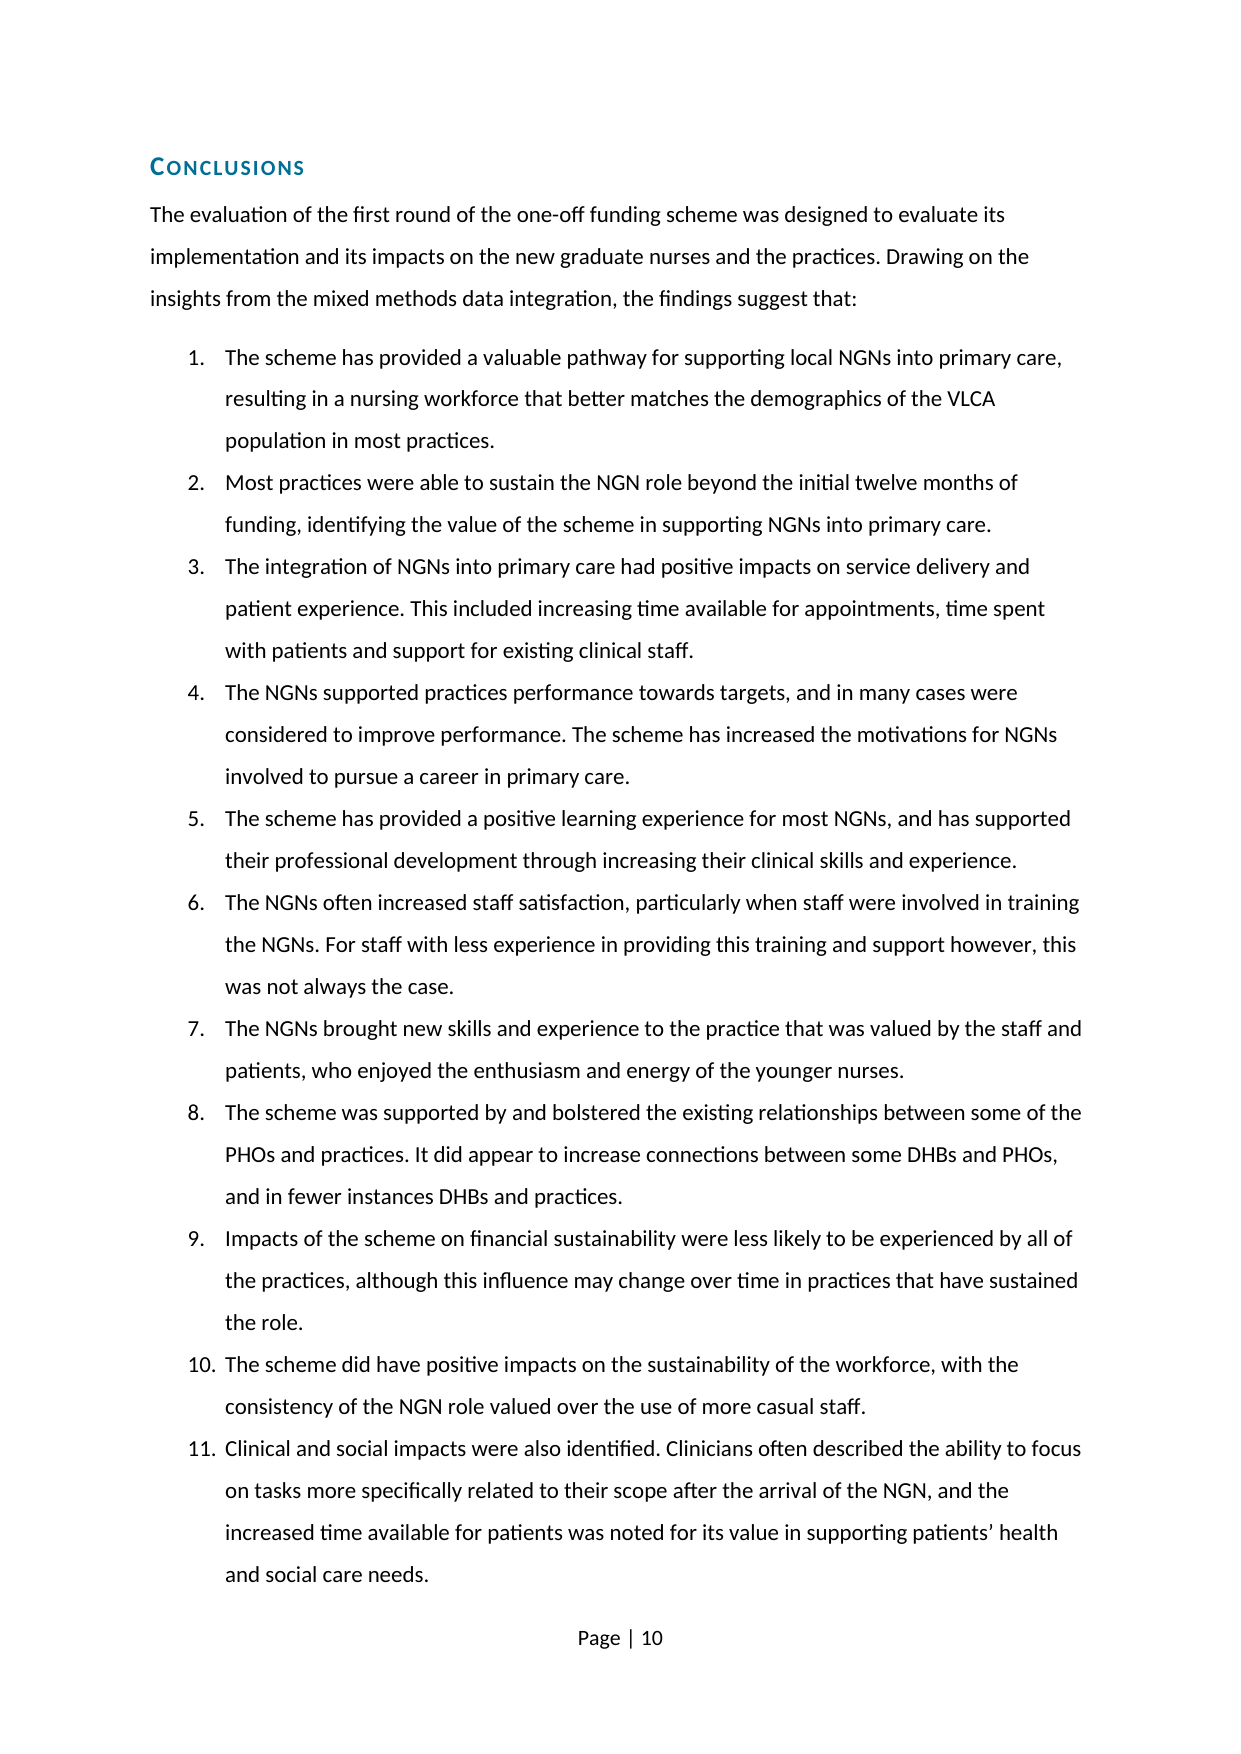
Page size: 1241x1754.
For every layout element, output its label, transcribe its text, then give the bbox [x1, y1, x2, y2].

list The integration of NGNs into primary care had positive impacts on service delivery and patient experience. This included increasing time available for appointments, time spent with patients and support for existing clinical staff. [187, 552, 1090, 664]
list The scheme did have positive impacts on the sustainability of the workforce, with the consistency of the NGN role valued over the use of more casual staff. [187, 1350, 1090, 1420]
subtitle Conclusions [150, 150, 1090, 181]
list The NGNs often increased staff satisfaction, particularly when staff were involved in training the NGNs. For staff with less experience in providing this training and support however, this was not always the case. [187, 888, 1090, 1000]
list The scheme has provided a positive learning experience for most NGNs, and has supported their professional development through increasing their clinical skills and experience. [187, 804, 1090, 874]
text The evaluation of the first round of the one-off funding scheme was designed to evaluate its implementation and its impacts on the new graduate nurses and the practices. Drawing on the insights from the mixed methods data integration, the findings suggest that: [150, 200, 1090, 312]
list The NGNs supported practices performance towards targets, and in many cases were considered to improve performance. The scheme has increased the motivations for NGNs involved to pursue a career in primary care. [187, 678, 1090, 790]
list Clinical and social impacts were also identified. Clinicians often described the ability to focus on tasks more specifically related to their scope after the arrival of the NGN, and the increased time available for patients was noted for its value in supporting patients’ health and social care needs. [187, 1434, 1090, 1588]
list Impacts of the scheme on financial sustainability were less likely to be experienced by all of the practices, although this influence may change over time in practices that have sustained the role. [187, 1224, 1090, 1336]
list The scheme was supported by and bolstered the existing relationships between some of the PHOs and practices. It did appear to increase connections between some DHBs and PHOs, and in fewer instances DHBs and practices. [187, 1098, 1090, 1210]
list The NGNs brought new skills and experience to the practice that was valued by the staff and patients, who enjoyed the enthusiasm and energy of the younger nurses. [187, 1014, 1090, 1084]
list The scheme has provided a valuable pathway for supporting local NGNs into primary care, resulting in a nursing workforce that better matches the demographics of the VLCA population in most practices. [187, 343, 1090, 454]
list Most practices were able to sustain the NGN role beyond the initial twelve months of funding, identifying the value of the scheme in supporting NGNs into primary care. [187, 468, 1090, 538]
